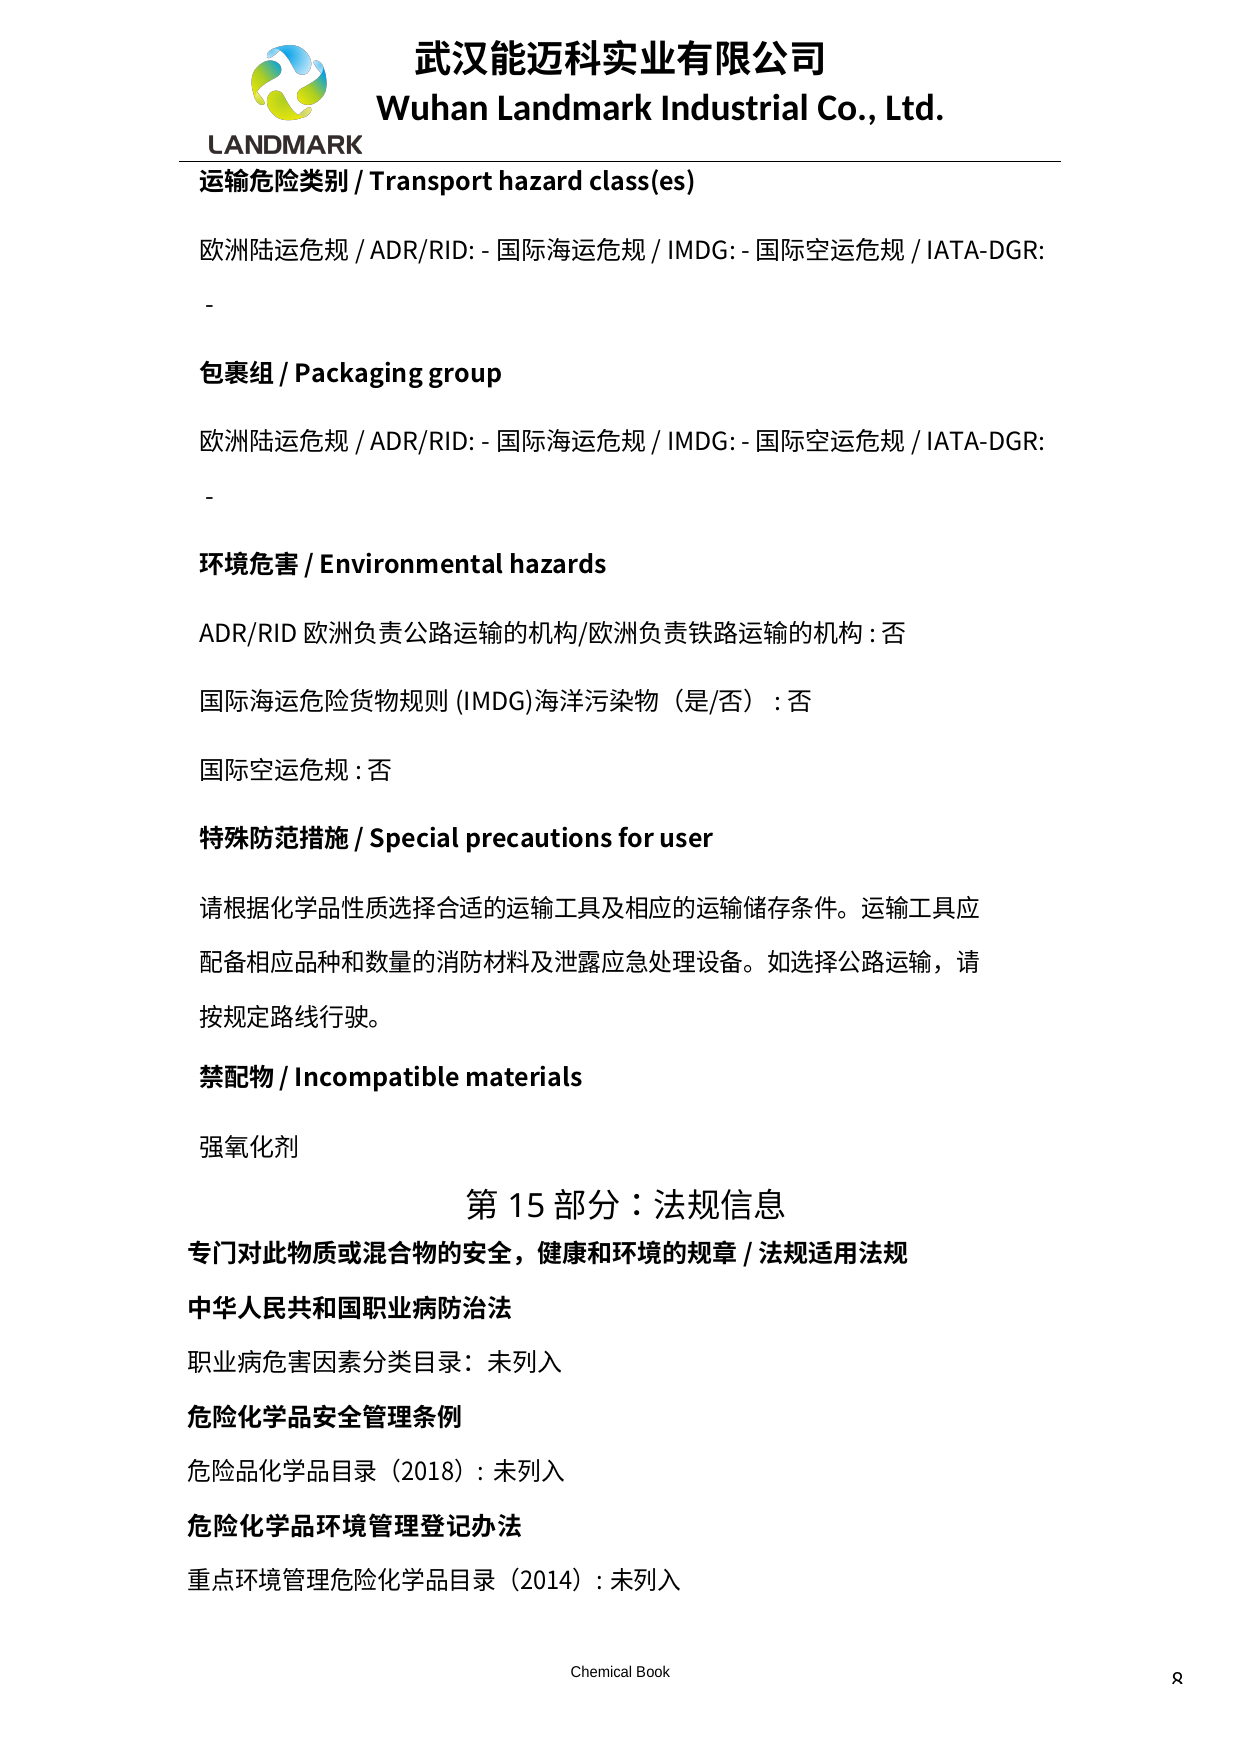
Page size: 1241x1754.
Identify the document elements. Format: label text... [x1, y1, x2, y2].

text 危险品化学品目录（2018）: 未列入 [187, 1451, 1053, 1488]
text 国际海运危险货物规则 (IMDG)海洋污染物（是/否） : 否 [199, 682, 1053, 718]
subtitle 专门对此物质或混合物的安全，健康和环境的规章 / 法规适用法规 [187, 1234, 1053, 1270]
picture [209, 45, 363, 154]
text ADR/RID 欧洲负责公路运输的机构/欧洲负责铁路运输的机构 : 否 [199, 613, 1053, 649]
text 包裹组 / Packaging group [199, 353, 1053, 389]
text 重点环境管理危险化学品目录（2014）: 未列入 [187, 1560, 1053, 1597]
text 职业病危害因素分类目录：未列入 [187, 1343, 1053, 1379]
text 欧洲陆运危规 / ADR/RID: - 国际海运危规 / IMDG: - 国际空运危规 / IATA-DGR: - [199, 230, 1053, 321]
subtitle 特殊防范措施 / Special precautions for user [199, 819, 1053, 855]
text 危险化学品环境管理登记办法 [187, 1506, 1053, 1542]
text 欧洲陆运危规 / ADR/RID: - 国际海运危规 / IMDG: - 国际空运危规 / IATA-DGR: - [199, 422, 1053, 512]
text 强氧化剂 [199, 1127, 1053, 1163]
text 国际空运危规 : 否 [199, 750, 1053, 787]
text 运输危险类别 / Transport hazard class(es) [199, 162, 1053, 198]
text 请根据化学品性质选择合适的运输工具及相应的运输储存条件。运输工具应配备相应品种和数量的消防材料及泄露应急处理设备。如选择公路运输，请按规定路线行驶。 [199, 888, 993, 1033]
text 第 15 部分：法规信息 [199, 1182, 1053, 1227]
text 中华人民共和国职业病防治法 [187, 1288, 1053, 1324]
subtitle 禁配物 / Incompatible materials [199, 1058, 1053, 1094]
text 危险化学品安全管理条例 [187, 1397, 1053, 1433]
subtitle 环境危害 / Environmental hazards [199, 545, 1053, 581]
